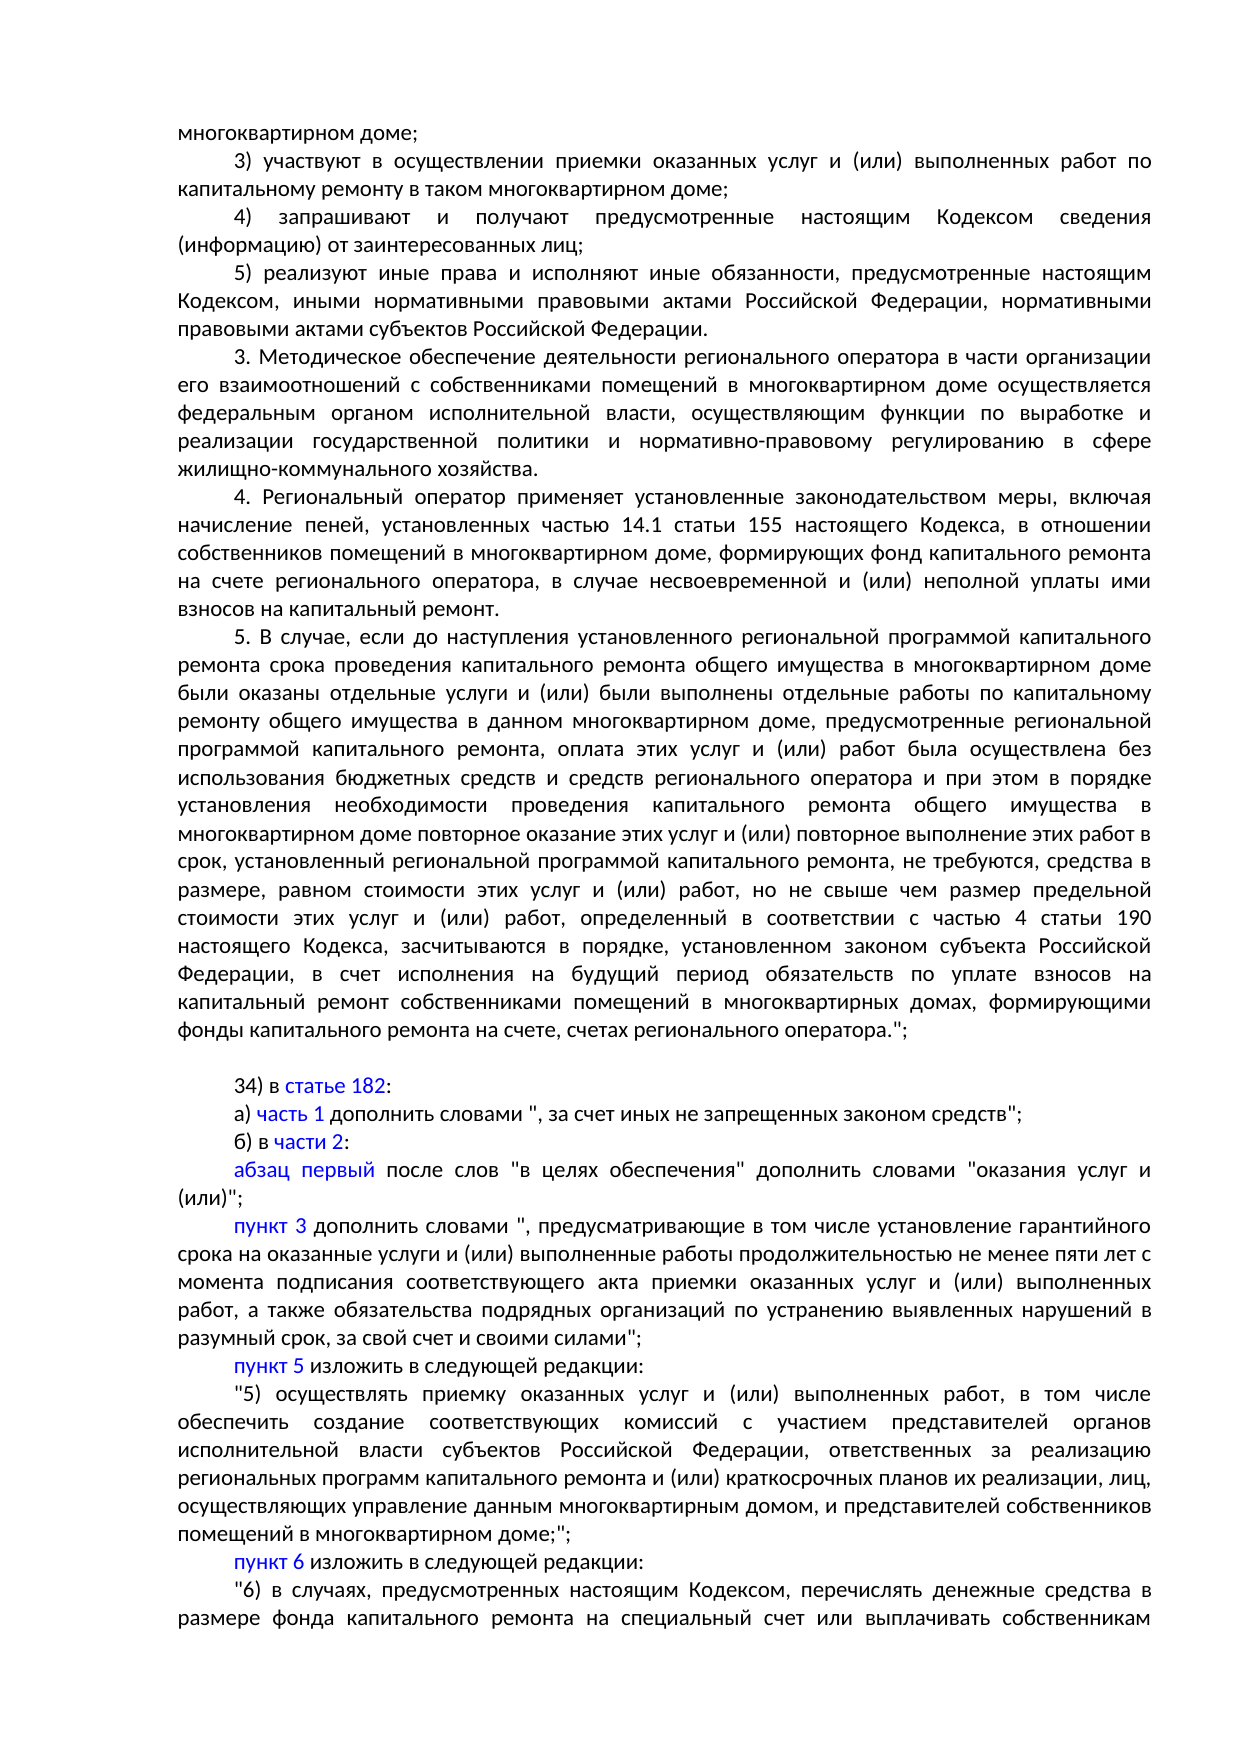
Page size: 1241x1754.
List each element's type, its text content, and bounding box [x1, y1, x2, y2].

text 4) запрашивают и получают предусмотренные настоящим Кодексом сведения (информацию) от заинтересованных лиц; [177, 202, 1152, 258]
text "5) осуществлять приемку оказанных услуг и (или) выполненных работ, в том числе обеспечить создание соответствующих комиссий с участием представителей органов исполнительной власти субъектов Российской Федерации, ответственных за реализацию региональных программ капитального ремонта и (или) краткосрочных планов их реализации, лиц, осуществляющих управление данным многоквартирным домом, и представителей собственников помещений в многоквартирном доме;"; [177, 1379, 1152, 1547]
text 4. Региональный оператор применяет установленные законодательством меры, включая начисление пеней, установленных частью 14.1 статьи 155 настоящего Кодекса, в отношении собственников помещений в многоквартирном доме, формирующих фонд капитального ремонта на счете регионального оператора, в случае несвоевременной и (или) неполной уплаты ими взносов на капитальный ремонт. [177, 482, 1152, 622]
text абзац первый после слов "в целях обеспечения" дополнить словами "оказания услуг и (или)"; [177, 1155, 1152, 1211]
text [177, 118, 1152, 146]
text пункт 5 изложить в следующей редакции: [177, 1351, 1152, 1379]
text 5) реализуют иные права и исполняют иные обязанности, предусмотренные настоящим Кодексом, иными нормативными правовыми актами Российской Федерации, нормативными правовыми актами субъектов Российской Федерации. [177, 258, 1152, 342]
text 3. Методическое обеспечение деятельности регионального оператора в части организации его взаимоотношений с собственниками помещений в многоквартирном доме осуществляется федеральным органом исполнительной власти, осуществляющим функции по выработке и реализации государственной политики и нормативно-правовому регулированию в сфере жилищно-коммунального хозяйства. [177, 342, 1152, 482]
text пункт 6 изложить в следующей редакции: [177, 1547, 1152, 1575]
text а) часть 1 дополнить словами ", за счет иных не запрещенных законом средств"; [177, 1099, 1152, 1127]
text 34) в статье 182: [177, 1071, 1152, 1099]
text 5. В случае, если до наступления установленного региональной программой капитального ремонта срока проведения капитального ремонта общего имущества в многоквартирном доме были оказаны отдельные услуги и (или) были выполнены отдельные работы по капитальному ремонту общего имущества в данном многоквартирном доме, предусмотренные региональной программой капитального ремонта, оплата этих услуг и (или) работ была осуществлена без использования бюджетных средств и средств регионального оператора и при этом в порядке установления необходимости проведения капитального ремонта общего имущества в многоквартирном доме повторное оказание этих услуг и (или) повторное выполнение этих работ в срок, установленный региональной программой капитального ремонта, не требуются, средства в размере, равном стоимости этих услуг и (или) работ, но не свыше чем размер предельной стоимости этих услуг и (или) работ, определенный в соответствии с частью 4 статьи 190 настоящего Кодекса, засчитываются в порядке, установленном законом субъекта Российской Федерации, в счет исполнения на будущий период обязательств по уплате взносов на капитальный ремонт собственниками помещений в многоквартирных домах, формирующими фонды капитального ремонта на счете, счетах регионального оператора."; [177, 622, 1152, 1043]
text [177, 1575, 1152, 1631]
text 3) участвуют в осуществлении приемки оказанных услуг и (или) выполненных работ по капитальному ремонту в таком многоквартирном доме; [177, 146, 1152, 202]
text б) в части 2: [177, 1127, 1152, 1155]
text пункт 3 дополнить словами ", предусматривающие в том числе установление гарантийного срока на оказанные услуги и (или) выполненные работы продолжительностью не менее пяти лет с момента подписания соответствующего акта приемки оказанных услуг и (или) выполненных работ, а также обязательства подрядных организаций по устранению выявленных нарушений в разумный срок, за свой счет и своими силами"; [177, 1211, 1152, 1351]
